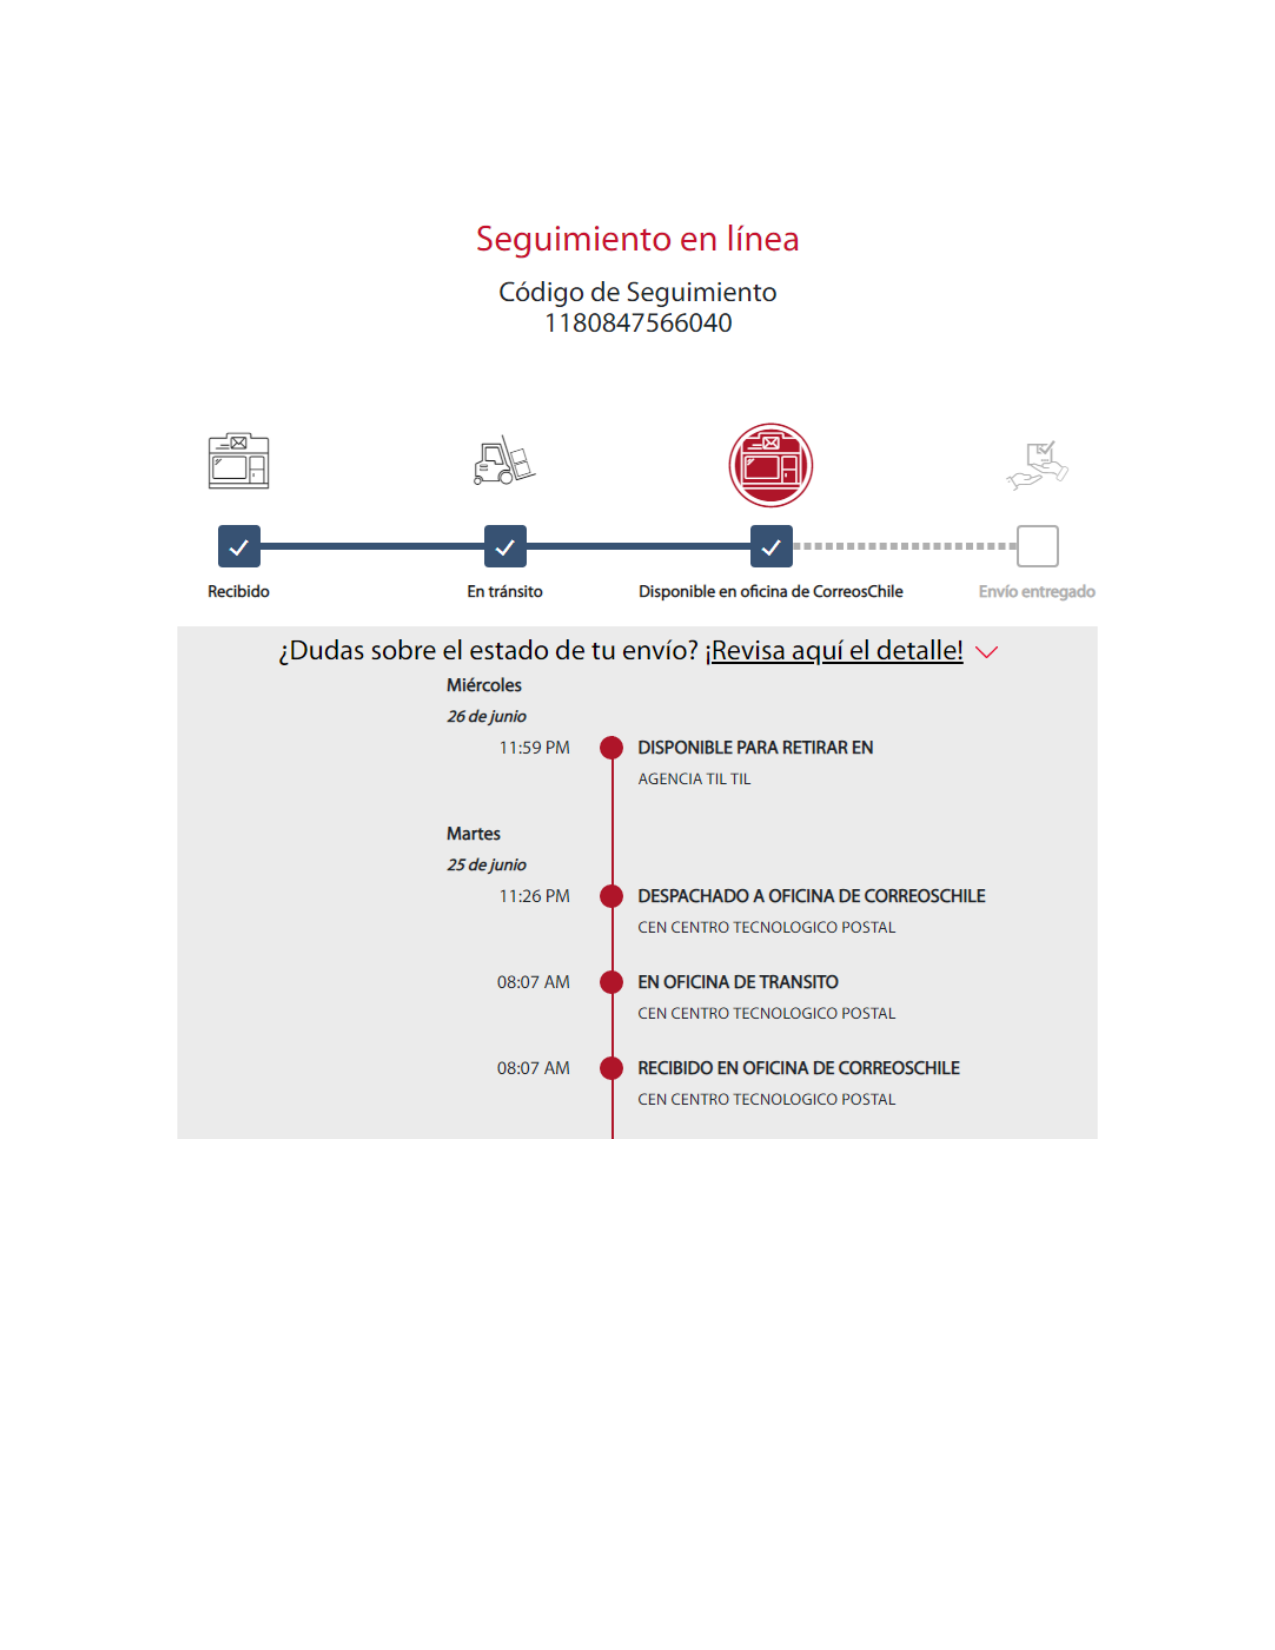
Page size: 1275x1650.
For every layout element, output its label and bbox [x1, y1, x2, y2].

picture [177, 194, 1098, 1139]
